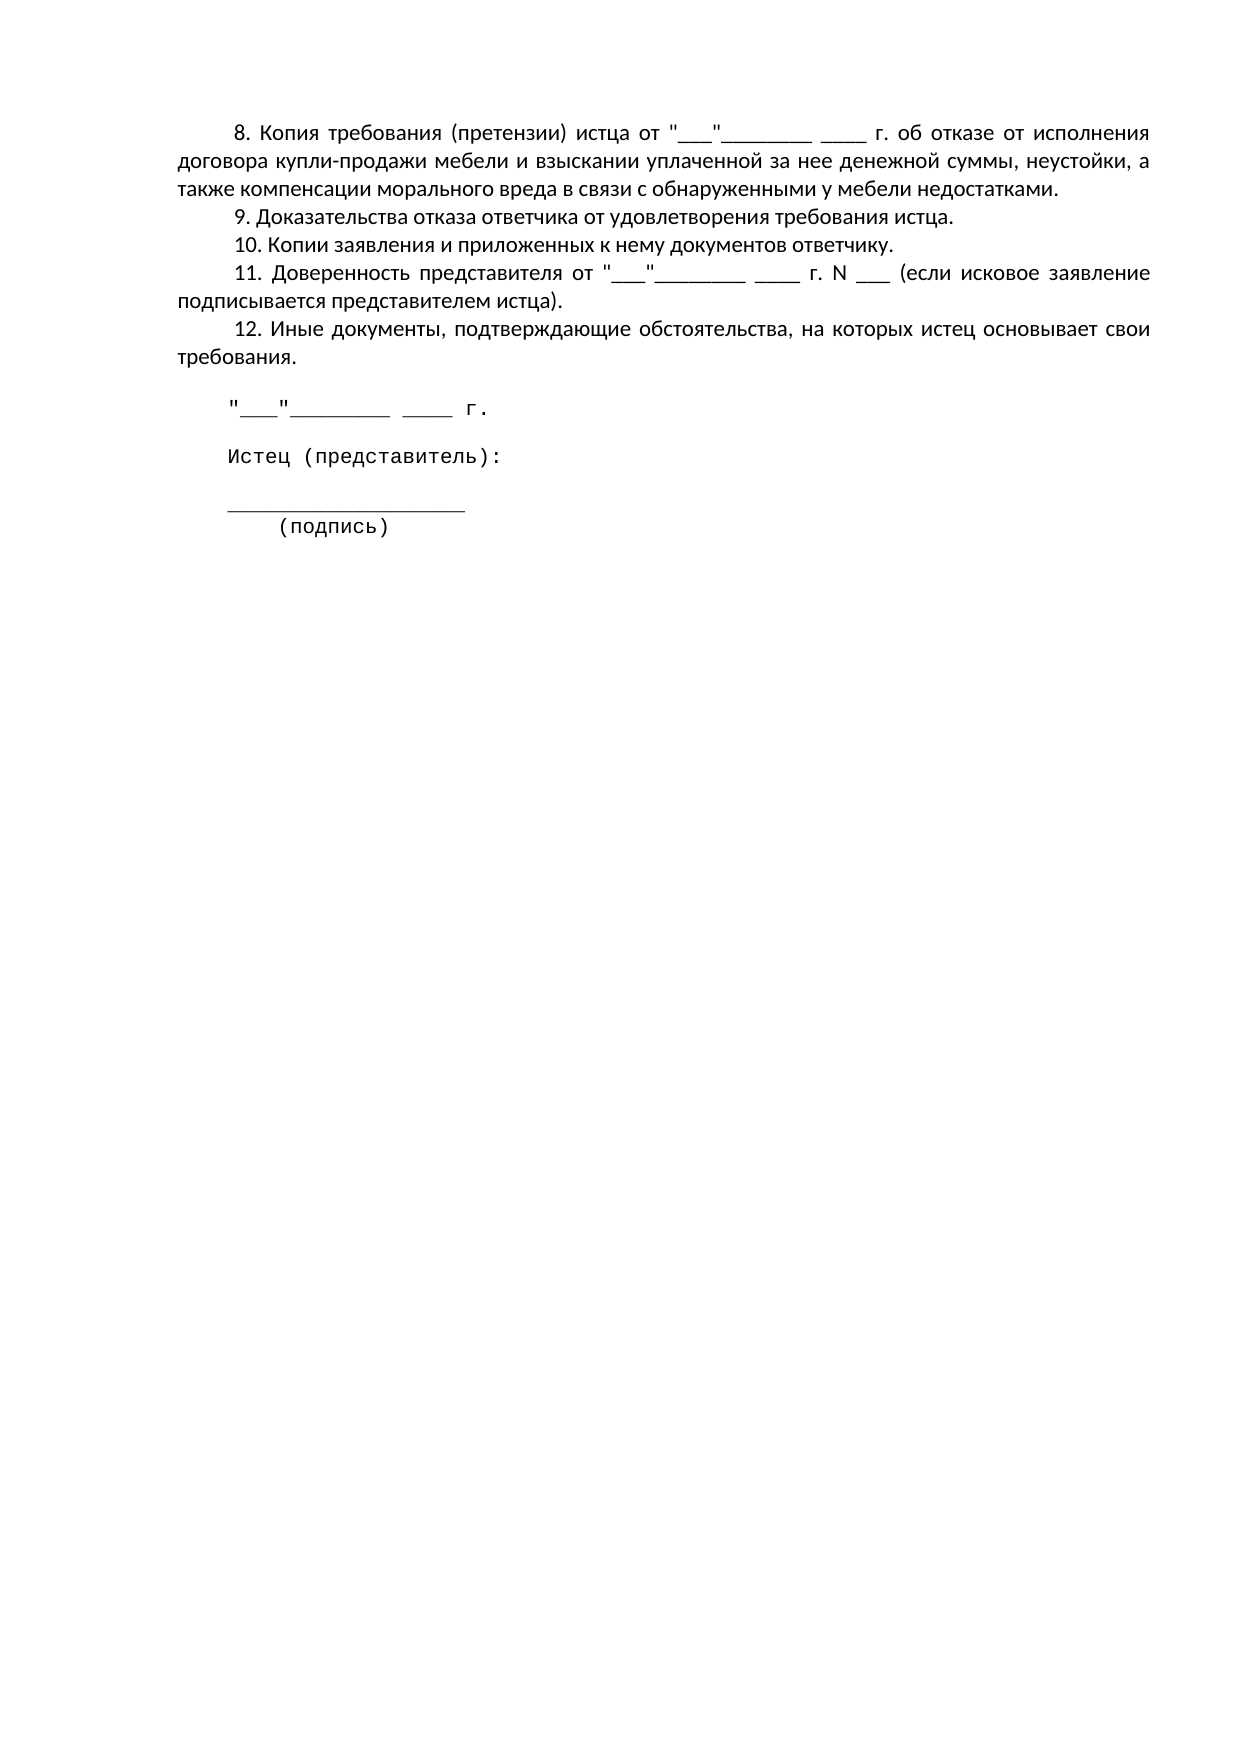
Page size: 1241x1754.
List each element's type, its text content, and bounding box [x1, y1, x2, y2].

text 12. Иные документы, подтверждающие обстоятельства, на которых истец основывает свои требования. [177, 314, 1152, 370]
text 9. Доказательства отказа ответчика от удовлетворения требования истца. [177, 202, 1152, 230]
text (подпись) [177, 517, 1152, 540]
text 10. Копии заявления и приложенных к нему документов ответчику. [177, 230, 1152, 258]
text Истец (представитель): [177, 446, 1152, 469]
text ___________________ [177, 493, 1152, 517]
text "___"________ ____ г. [177, 398, 1152, 422]
text 8. Копия требования (претензии) истца от "___"________ ____ г. об отказе от исполнения договора купли-продажи мебели и взыскании уплаченной за нее денежной суммы, неустойки, а также компенсации морального вреда в связи с обнаруженными у мебели недостатками. [177, 118, 1152, 202]
text 11. Доверенность представителя от "___"________ ____ г. N ___ (если исковое заявление подписывается представителем истца). [177, 258, 1152, 314]
